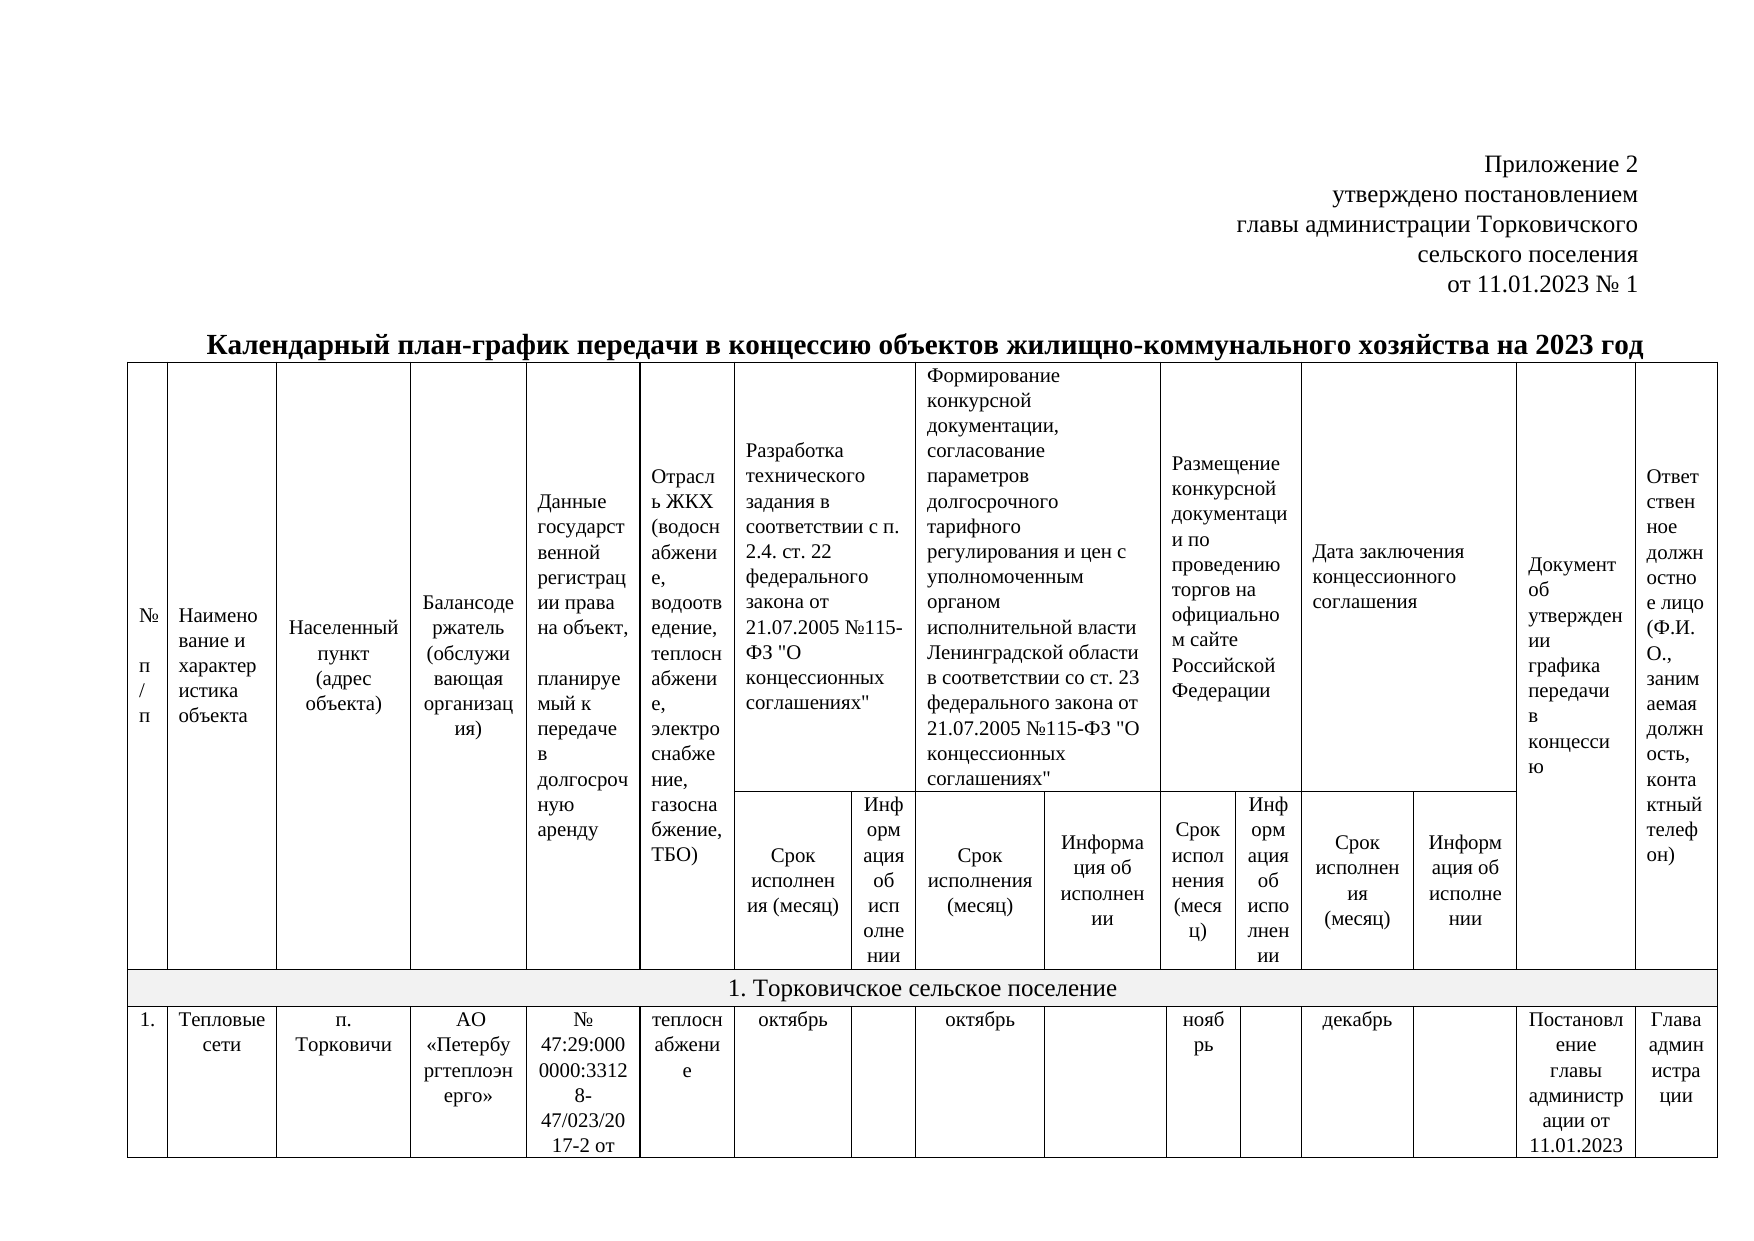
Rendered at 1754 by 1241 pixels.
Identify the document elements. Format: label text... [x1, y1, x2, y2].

table_cell п. Торковичи [277, 1007, 410, 1157]
table_cell № п/п [128, 363, 167, 969]
table_cell Данные государственной регистрации права на объект, планируемый к передаче в долгосрочную аренду [527, 363, 639, 969]
table_cell Информация об исполнении [1236, 792, 1301, 969]
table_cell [1517, 1007, 1635, 1157]
table_cell Дата заключения концессионного соглашения [1302, 363, 1516, 791]
table_cell теплоснабжение [641, 1007, 734, 1157]
table_cell 1. [128, 1007, 167, 1157]
table_cell Информация об исполнении [1045, 792, 1160, 969]
table_cell Документ об утверждении графика передачи в концессию [1517, 363, 1635, 969]
table_cell Информация об исполнении [1414, 792, 1516, 969]
table_cell Срок исполнения (месяц) [1161, 792, 1235, 969]
table_cell октябрь [916, 1007, 1044, 1157]
table_cell 1. Торковичское сельское поселение [128, 970, 1717, 1006]
table_cell декабрь [1302, 1007, 1413, 1157]
table_cell Наименование и характеристика объекта [168, 363, 276, 969]
table_cell Отрасль ЖКХ (водоснабжение, водоотведение, теплоснабжение, электроснабжение, газоснабжение, ТБО) [641, 363, 734, 969]
table_cell [1241, 1007, 1301, 1157]
table_cell Информация об исполнении [852, 792, 915, 969]
table_cell октябрь [735, 1007, 851, 1157]
table_cell Разработка технического задания в соответствии с п. 2.4. ст. 22 федерального закона от 21.07.2005 №115-ФЗ "О концессионных соглашениях" [735, 363, 915, 791]
table_cell Тепловые сети [168, 1007, 276, 1157]
table_header Календарный план-график передачи в концессию объектов жилищно-коммунального хозяйства на 2023 год [128, 118, 1723, 362]
table_cell ноябрь [1167, 1007, 1240, 1157]
table_cell [1045, 1007, 1166, 1157]
table_cell Населенный пункт (адрес объекта) [277, 363, 410, 969]
table_cell Срок исполнения (месяц) [1302, 792, 1413, 969]
table_cell Формирование конкурсной документации, согласование параметров долгосрочного тарифного регулирования и цен с уполномоченным органом исполнительной власти Ленинградской области в соответствии со ст. 23 федерального закона от 21.07.2005 №115-ФЗ "О концессионных соглашениях" [916, 363, 1160, 791]
table_cell Глава администрации [1636, 1007, 1717, 1157]
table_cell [411, 1007, 526, 1157]
table_cell Размещение конкурсной документации по проведению торгов на официальном сайте Российской Федерации [1161, 363, 1301, 791]
table_cell Ответственное должностное лицо (Ф.И.О., занимаемая должность, контактный телефон) [1636, 363, 1717, 969]
table_cell Балансодержатель (обслуживающая организация) [411, 363, 526, 969]
table_cell Срок исполнения (месяц) [916, 792, 1044, 969]
table_cell [852, 1007, 915, 1157]
table_cell [1414, 1007, 1516, 1157]
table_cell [527, 1007, 639, 1157]
table_cell Срок исполнения (месяц) [735, 792, 851, 969]
